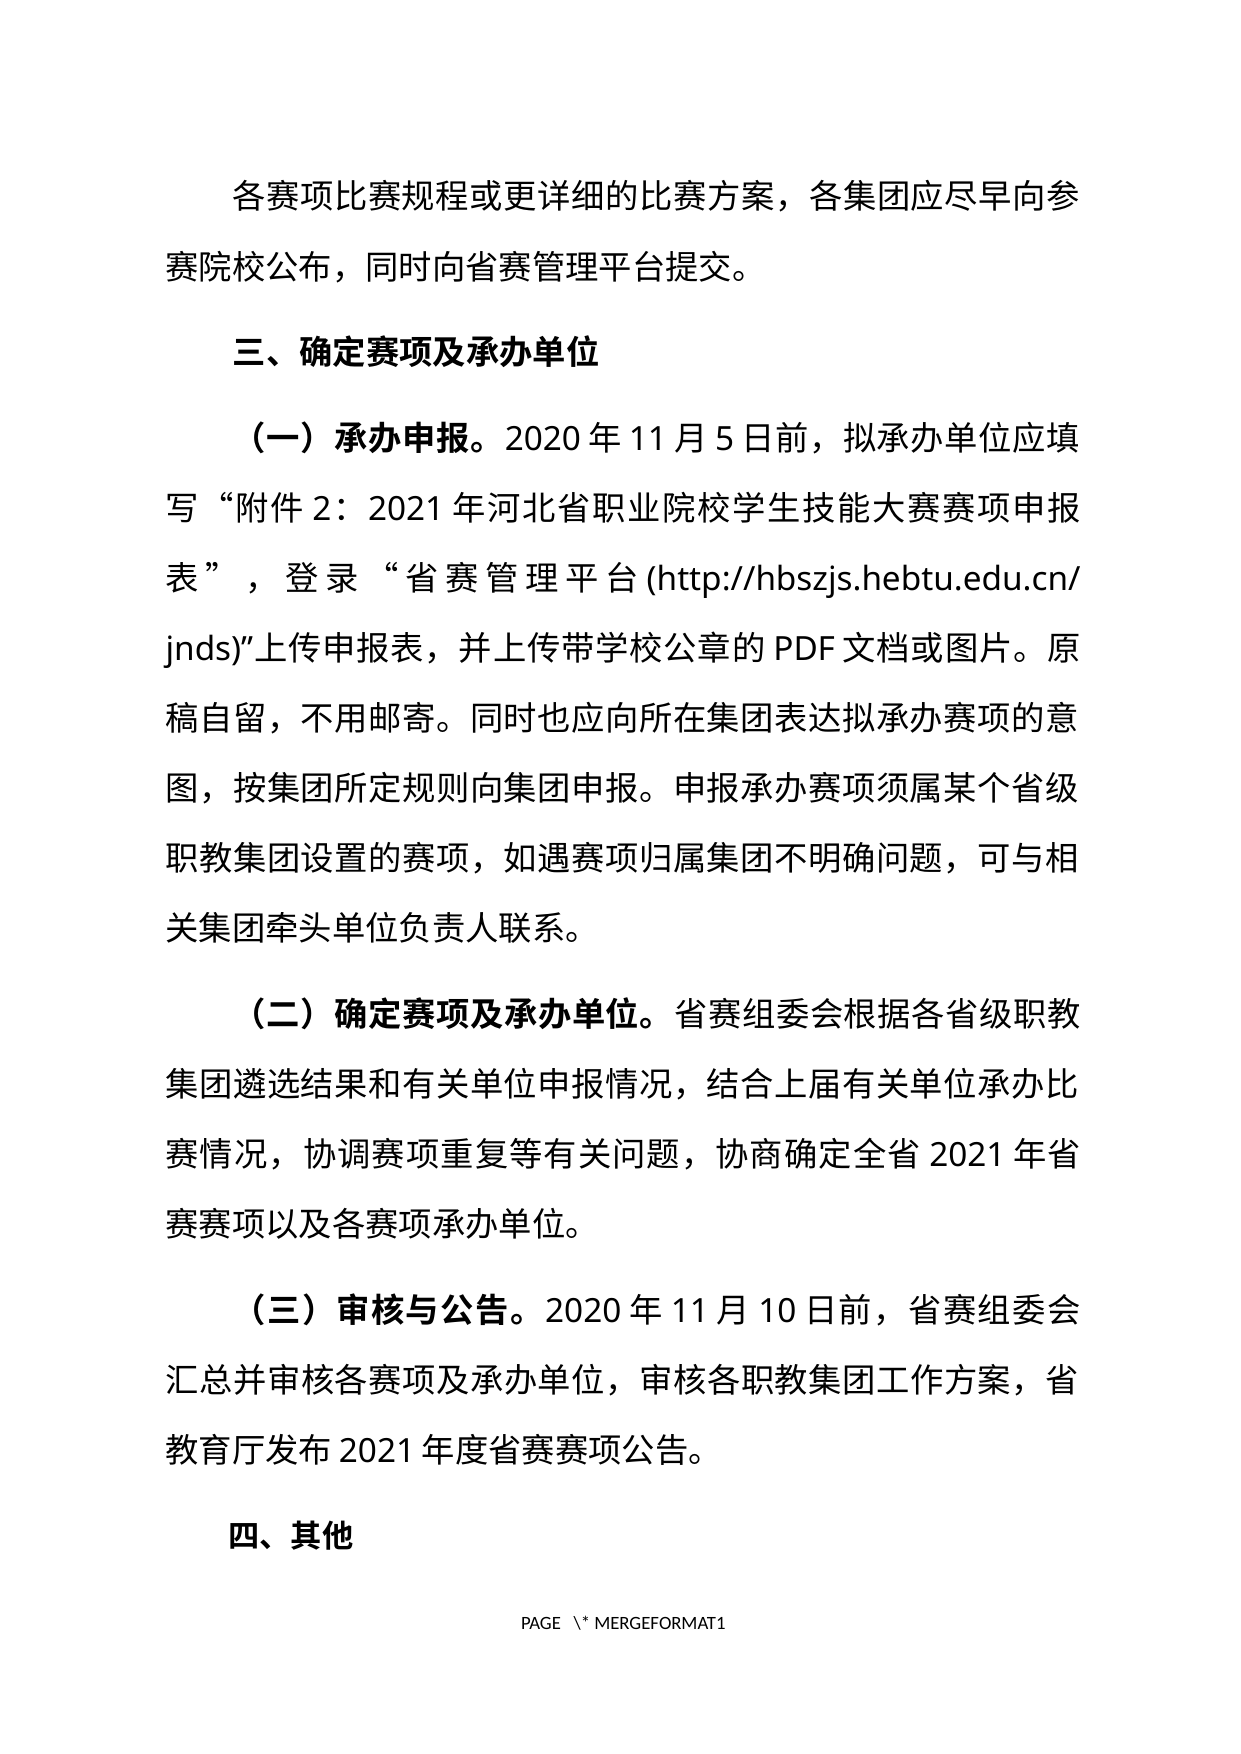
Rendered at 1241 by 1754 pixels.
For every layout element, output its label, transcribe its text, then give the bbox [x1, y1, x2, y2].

text （三）审核与公告。2020年11月10日前，省赛组委会汇总并审核各赛项及承办单位，审核各职教集团工作方案，省教育厅发布2021年度省赛赛项公告。 [165, 1275, 1081, 1480]
text 各赛项比赛规程或更详细的比赛方案，各集团应尽早向参赛院校公布，同时向省赛管理平台提交。 [165, 162, 1081, 297]
text 四、其他 [165, 1501, 1081, 1566]
text （一）承办申报。2020年11月5日前，拟承办单位应填写“附件2：2021年河北省职业院校学生技能大赛赛项申报表”，登录“省赛管理平台(http://hbszjs.hebtu.edu.cn/jnds)”上传申报表，并上传带学校公章的PDF文档或图片。原稿自留，不用邮寄。同时也应向所在集团表达拟承办赛项的意图，按集团所定规则向集团申报。申报承办赛项须属某个省级职教集团设置的赛项，如遇赛项归属集团不明确问题，可与相关集团牵头单位负责人联系。 [165, 403, 1081, 959]
text （二）确定赛项及承办单位。省赛组委会根据各省级职教集团遴选结果和有关单位申报情况，结合上届有关单位承办比赛情况，协调赛项重复等有关问题，协商确定全省2021年省赛赛项以及各赛项承办单位。 [165, 979, 1081, 1255]
text 三、确定赛项及承办单位 [165, 318, 1081, 383]
